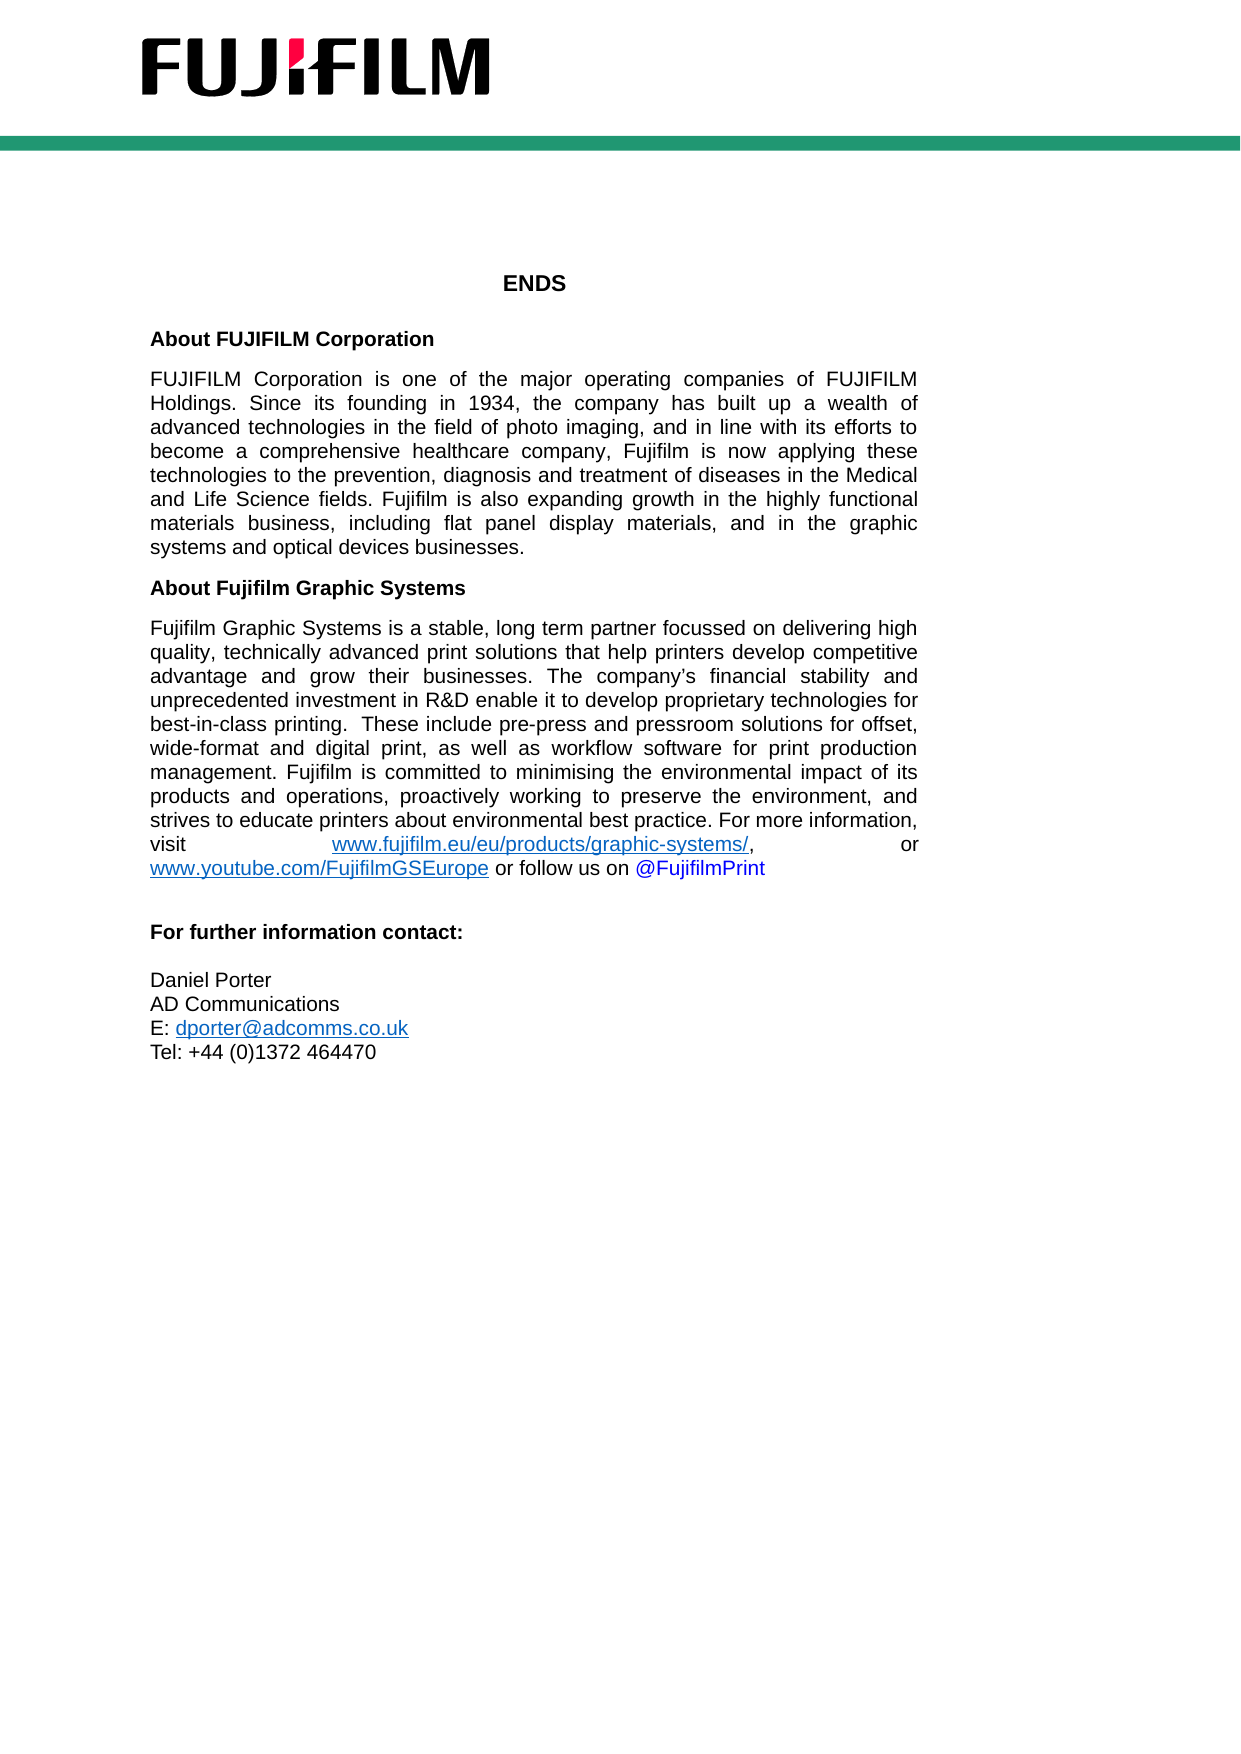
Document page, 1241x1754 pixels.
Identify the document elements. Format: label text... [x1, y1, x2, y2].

text Fujifilm Graphic Systems is a stable, long term partner focussed on delivering high quality, technically advanced print solutions that help printers develop competitive advantage and grow their businesses. The company’s financial stability and unprecedented investment in R&D enable it to develop proprietary technologies for best-in-class printing. These include pre-press and pressroom solutions for offset, wide-format and digital print, as well as workflow software for print production management. Fujifilm is committed to minimising the environmental impact of its products and operations, proactively working to preserve the environment, and strives to educate printers about environmental best practice. For more information, visit www.fujifilm.eu/eu/products/graphic-systems/, or www.youtube.com/FujifilmGSEurope or follow us on @FujifilmPrint [150, 616, 919, 879]
text Tel: +44 (0)1372 464470 [150, 1040, 919, 1064]
text For further information contact: [150, 920, 919, 944]
text About Fujifilm Graphic Systems [150, 575, 919, 599]
text ENDS [150, 270, 919, 297]
text About FUJIFILM Corporation [150, 326, 919, 350]
text E: dporter@adcomms.co.uk [150, 1016, 919, 1040]
text Daniel Porter [150, 968, 919, 992]
text AD Communications [150, 992, 919, 1016]
text FUJIFILM Corporation is one of the major operating companies of FUJIFILM Holdings. Since its founding in 1934, the company has built up a wealth of advanced technologies in the field of photo imaging, and in line with its efforts to become a comprehensive healthcare company, Fujifilm is now applying these technologies to the prevention, diagnosis and treatment of diseases in the Medical and Life Science fields. Fujifilm is also expanding growth in the highly functional materials business, including flat panel display materials, and in the graphic systems and optical devices businesses. [150, 367, 919, 559]
